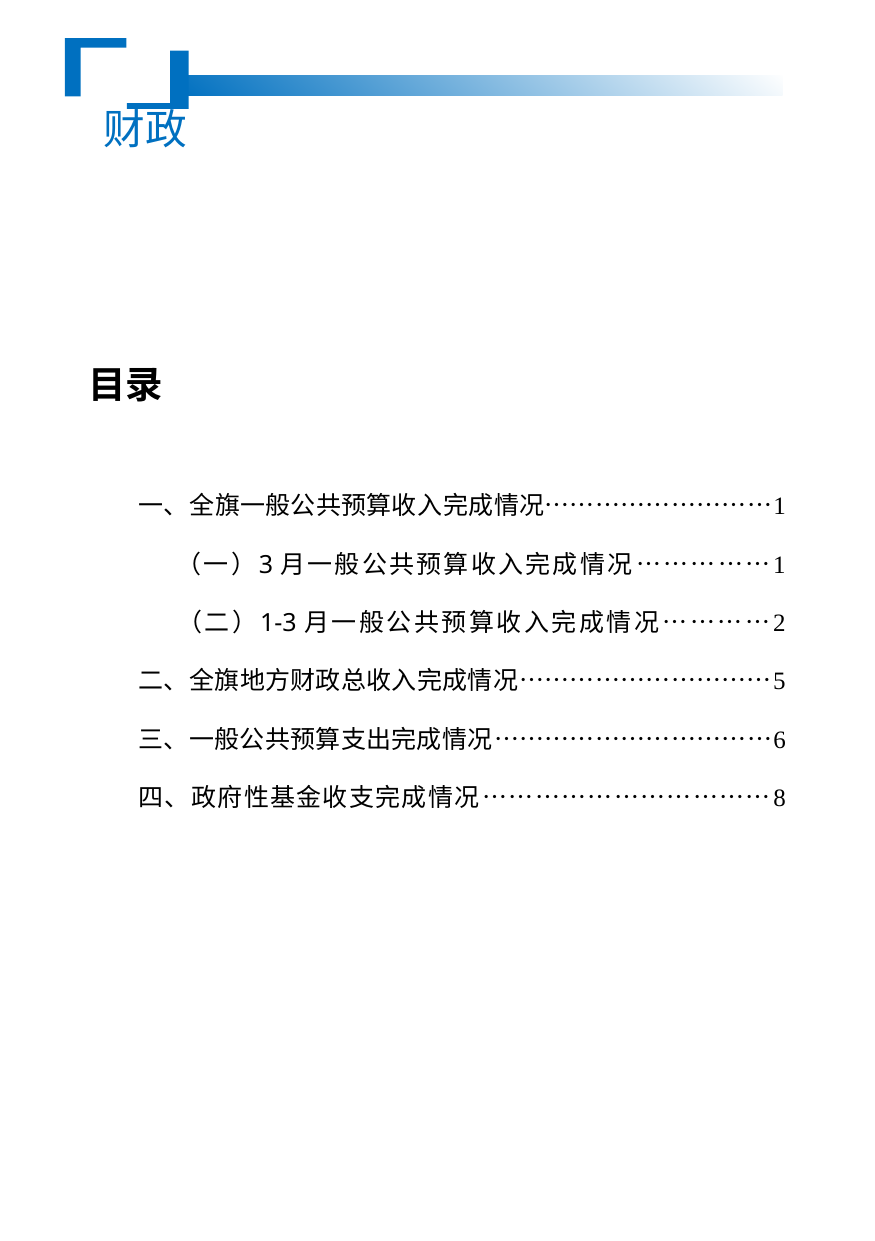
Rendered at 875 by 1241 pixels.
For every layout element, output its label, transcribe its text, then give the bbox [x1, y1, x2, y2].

text 四、政府性基金收支完成情况……………………………8 [88, 760, 786, 818]
text （一）3月一般公共预算收入完成情况……………1 [88, 526, 786, 585]
text 二、全旗地方财政总收入完成情况…………………………5 [88, 643, 786, 701]
text 一、全旗一般公共预算收入完成情况………………………1 [88, 468, 786, 526]
text 三、一般公共预算支出完成情况……………………………6 [88, 701, 786, 760]
text （二）1-3月一般公共预算收入完成情况…………2 [88, 585, 786, 643]
text 目录 [88, 351, 786, 410]
